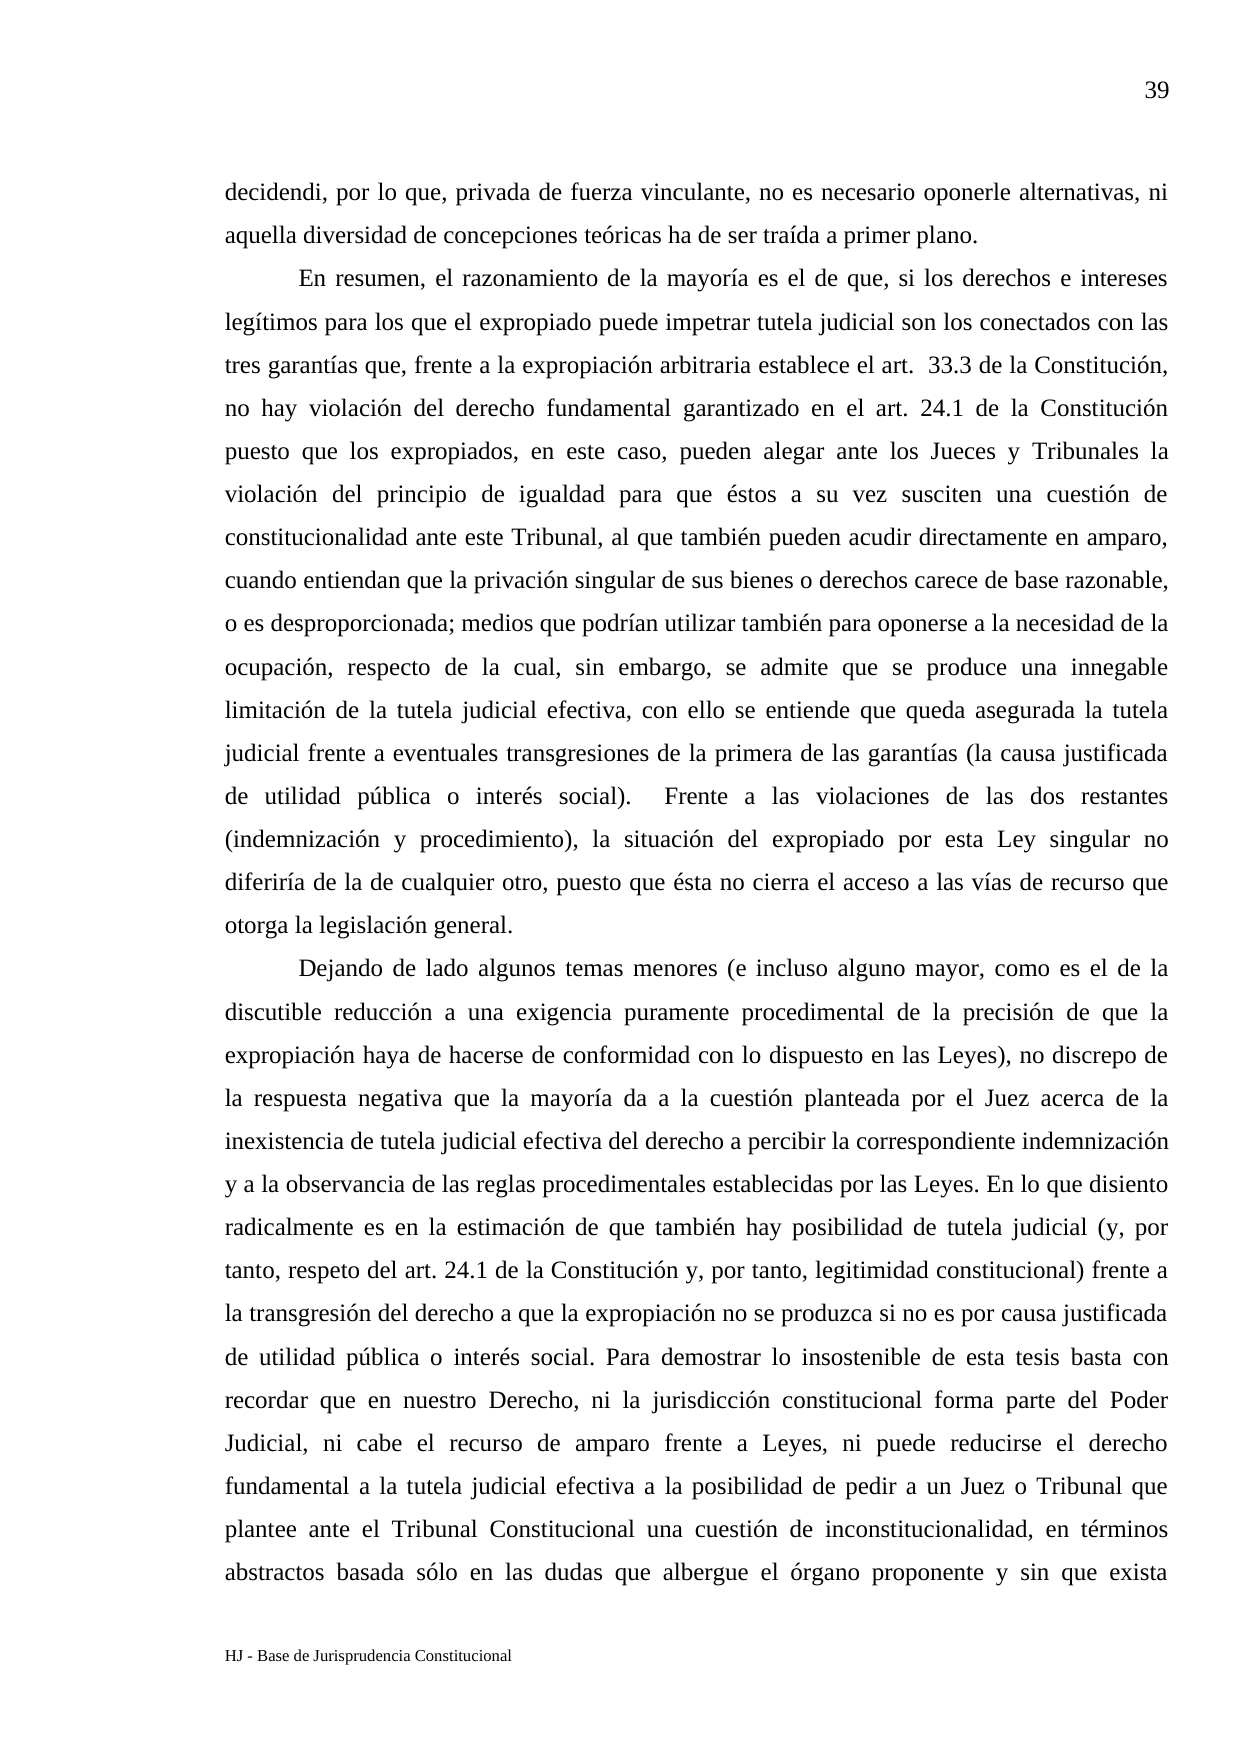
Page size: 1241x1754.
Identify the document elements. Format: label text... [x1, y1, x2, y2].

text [224, 177, 1169, 249]
text En resumen, el razonamiento de la mayoría es el de que, si los derechos e intereses legítimos para los que el expropiado puede impetrar tutela judicial son los conectados con las tres garantías que, frente a la expropiación arbitraria establece el art. 33.3 de la Constitución, no hay violación del derecho fundamental garantizado en el art. 24.1 de la Constitución puesto que los expropiados, en este caso, pueden alegar ante los Jueces y Tribunales la violación del principio de igualdad para que éstos a su vez susciten una cuestión de constitucionalidad ante este Tribunal, al que también pueden acudir directamente en amparo, cuando entiendan que la privación singular de sus bienes o derechos carece de base razonable, o es desproporcionada; medios que podrían utilizar también para oponerse a la necesidad de la ocupación, respecto de la cual, sin embargo, se admite que se produce una innegable limitación de la tutela judicial efectiva, con ello se entiende que queda asegurada la tutela judicial frente a eventuales transgresiones de la primera de las garantías (la causa justificada de utilidad pública o interés social). Frente a las violaciones de las dos restantes (indemnización y procedimiento), la situación del expropiado por esta Ley singular no diferiría de la de cualquier otro, puesto que ésta no cierra el acceso a las vías de recurso que otorga la legislación general. [224, 263, 1169, 939]
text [224, 953, 1169, 1586]
